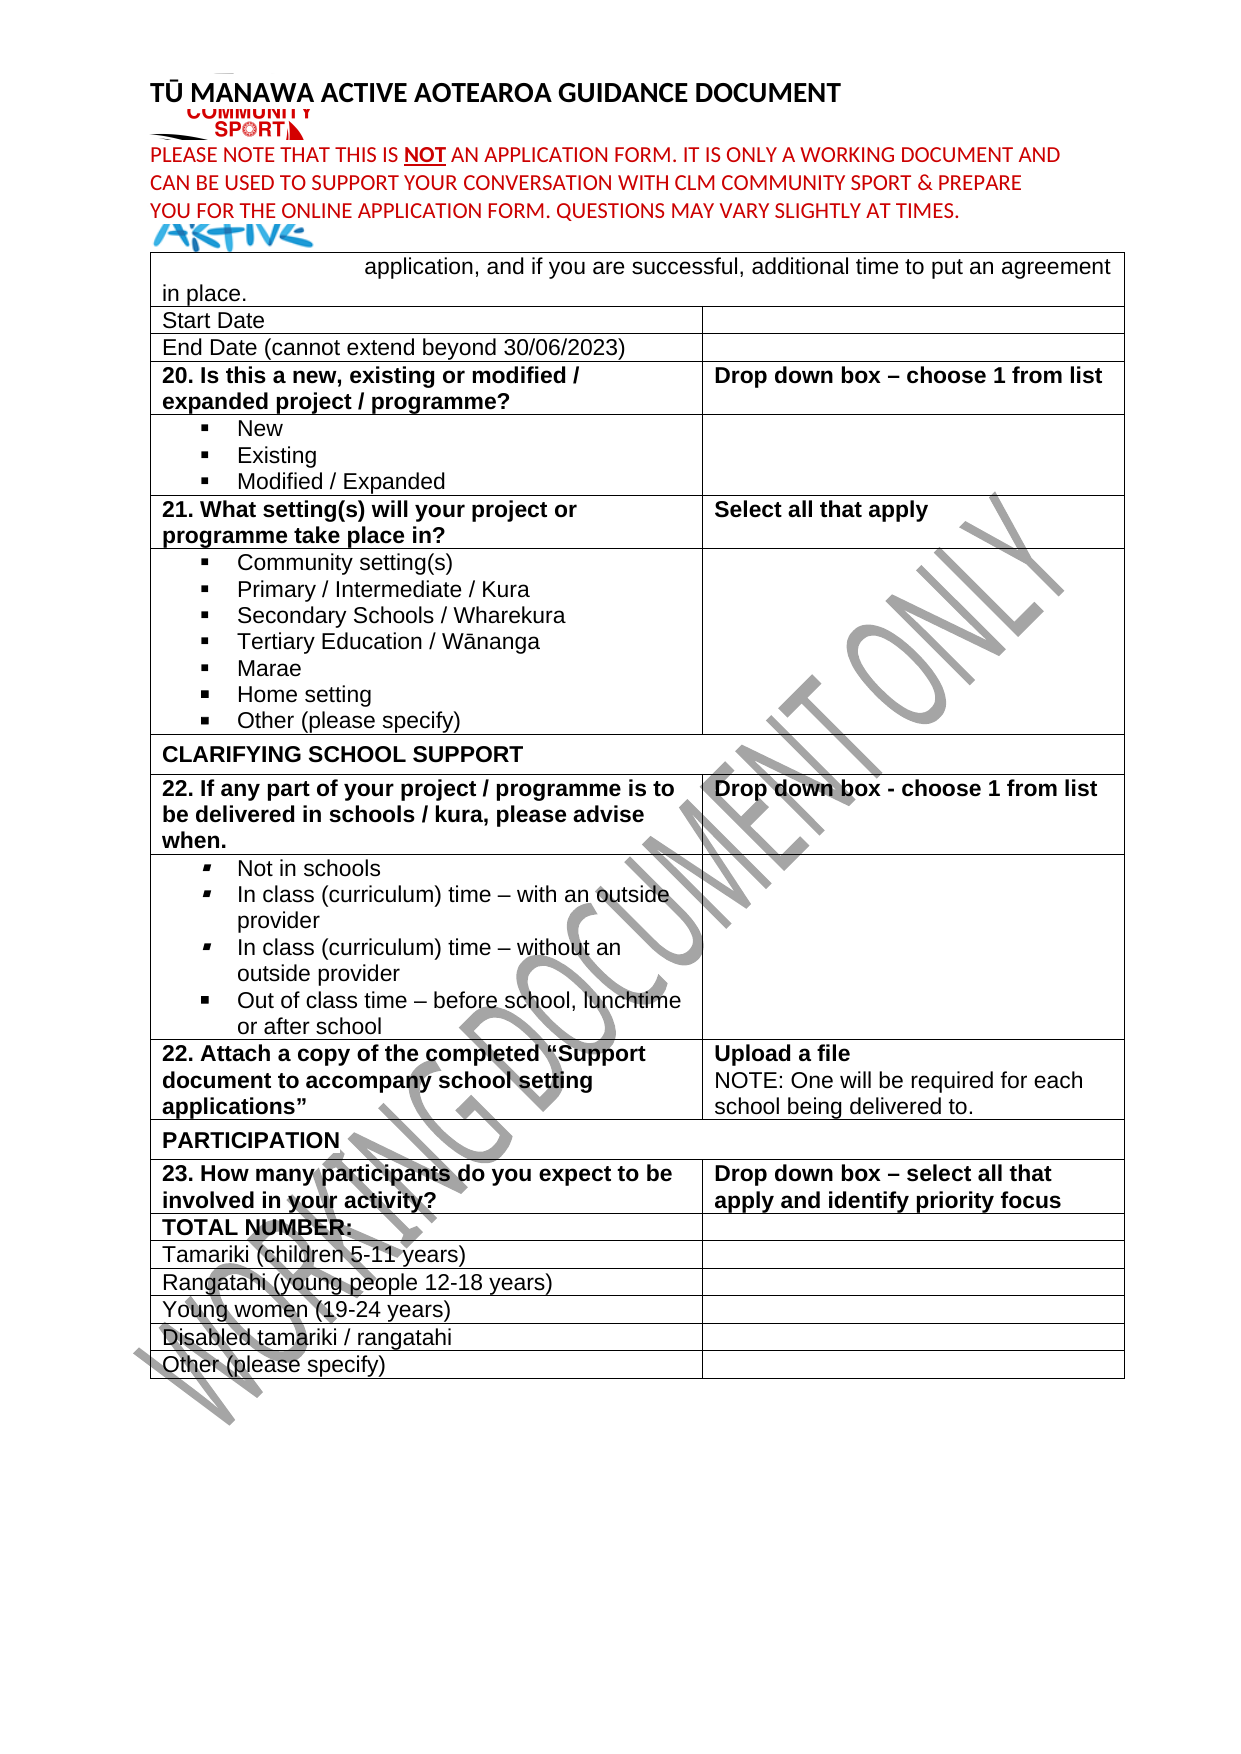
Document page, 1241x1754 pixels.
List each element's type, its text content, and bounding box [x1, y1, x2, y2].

table_cell 22. If any part of your project / programme is to be delivered in schools / kura, please advise when. [151, 775, 702, 854]
table_cell [703, 549, 1124, 734]
table_cell Drop down box - choose 1 from list [703, 775, 1124, 854]
table_cell TOTAL NUMBER: [151, 1214, 702, 1240]
table_cell Not in schools In class (curriculum) time – with an outside provider In class (curriculum) time – without an outside provider Out of class time – before school, lunchtime or after school [151, 855, 702, 1039]
table_cell New Existing Modified / Expanded [151, 415, 702, 494]
table_cell 21. What setting(s) will your project or programme take place in? [151, 496, 702, 548]
table_cell [703, 415, 1124, 494]
table_cell Upload a file NOTE: One will be required for each school being delivered to. [703, 1040, 1124, 1119]
table_cell Tamariki (children 5-11 years) [151, 1241, 702, 1268]
table_cell Select all that apply [703, 496, 1124, 548]
table_cell [703, 1296, 1124, 1323]
table_cell Rangatahi (young people 12-18 years) [151, 1269, 702, 1295]
table_cell Disabled tamariki / rangatahi [151, 1324, 702, 1350]
table_cell [703, 1214, 1124, 1240]
table_cell [703, 1351, 1124, 1377]
table_cell PARTICIPATION [151, 1120, 1124, 1159]
table_cell 22. Attach a copy of the completed “Support document to accompany school setting applications” [151, 1040, 702, 1119]
table_cell [703, 1324, 1124, 1350]
table_cell [703, 1241, 1124, 1268]
picture [147, 201, 316, 254]
table_cell [703, 334, 1124, 361]
table_cell Other (please specify) [151, 1351, 702, 1377]
table_cell Start Date [151, 307, 702, 333]
table_cell Drop down box – choose 1 from list [703, 362, 1124, 414]
table_cell Community setting(s) Primary / Intermediate / Kura Secondary Schools / Wharekura Tertiary Education / Wānanga Marae Home setting Other (please specify) [151, 549, 702, 734]
table_cell Young women (19-24 years) [151, 1296, 702, 1323]
table_cell [703, 307, 1124, 333]
table_cell 20. Is this a new, existing or modified / expanded project / programme? [151, 362, 702, 414]
table_cell [703, 855, 1124, 1039]
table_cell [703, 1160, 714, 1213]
table_cell End Date (cannot extend beyond 30/06/2023) [151, 334, 702, 361]
picture [147, 60, 336, 183]
table_cell [703, 1269, 1124, 1295]
table_cell CLARIFYING SCHOOL SUPPORT [151, 735, 1124, 774]
table_cell 23. How many participants do you expect to be involved in your activity? [151, 1160, 702, 1213]
